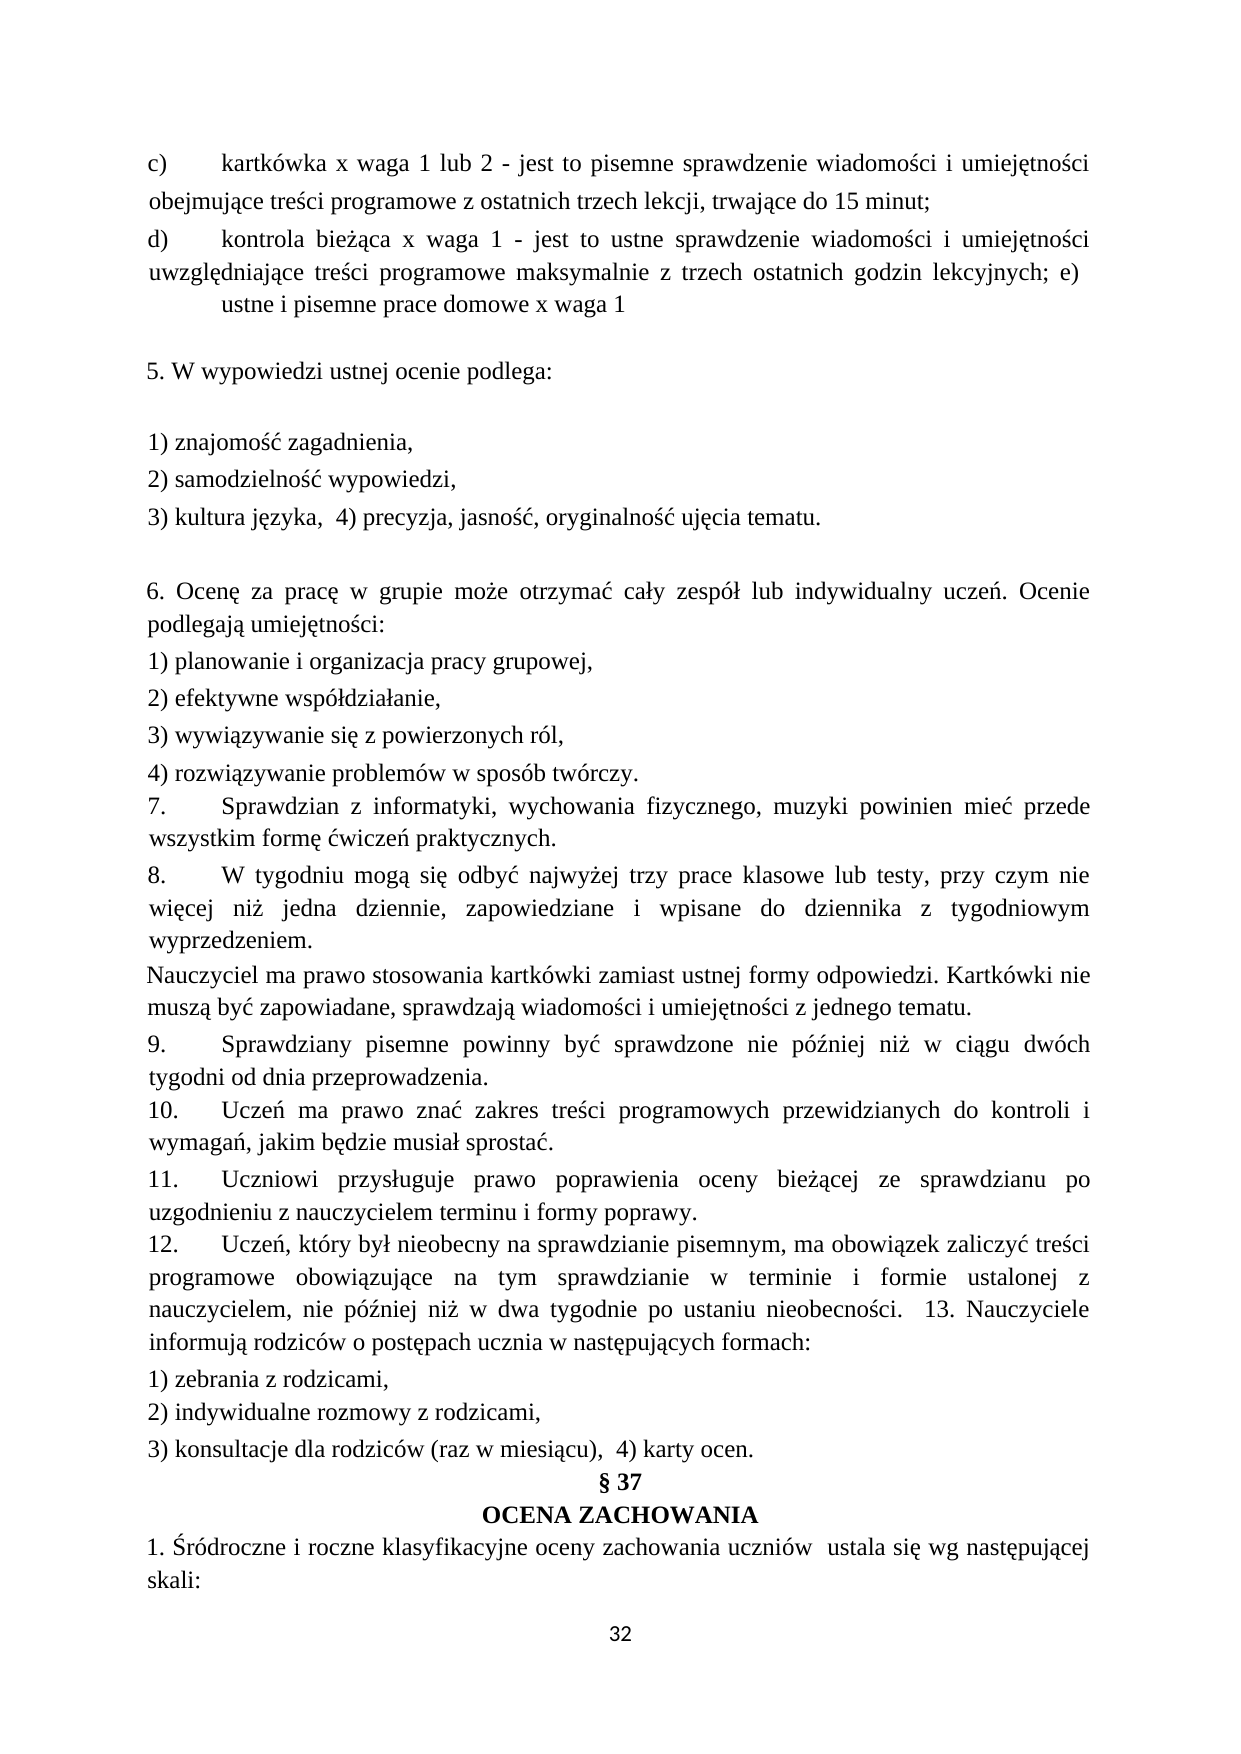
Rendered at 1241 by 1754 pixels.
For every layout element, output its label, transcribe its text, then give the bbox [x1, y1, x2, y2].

list W tygodniu mogą się odbyć najwyżej trzy prace klasowe lub testy, przy czym nie więcej niż jedna dziennie, zapowiedziane i wpisane do dziennika z tygodniowym wyprzedzeniem. [147, 860, 1091, 954]
list efektywne współdziałanie, [147, 683, 1091, 712]
list kartkówka x waga 1 lub 2 - jest to pisemne sprawdzenie wiadomości i umiejętności obejmujące treści programowe z ostatnich trzech lekcji, trwające do 15 minut; [147, 148, 1091, 215]
text § 37 [147, 1467, 1092, 1496]
list wywiązywanie się z powierzonych ról, [147, 721, 1091, 749]
list samodzielność wypowiedzi, [147, 464, 1091, 493]
list Uczniowi przysługuje prawo poprawienia oceny bieżącej ze sprawdzianu po uzgodnieniu z nauczycielem terminu i formy poprawy. [147, 1164, 1091, 1226]
list indywidualne rozmowy z rodzicami, [147, 1397, 1091, 1426]
list rozwiązywanie problemów w sposób twórczy. [147, 758, 1091, 787]
list Uczeń, który był nieobecny na sprawdzianie pisemnym, ma obowiązek zaliczyć treści programowe obowiązujące na tym sprawdzianie w terminie i formie ustalonej z nauczycielem, nie później niż w dwa tygodnie po ustaniu nieobecności. 13. Nauczyciele informują rodziców o postępach ucznia w następujących formach: [147, 1229, 1091, 1356]
list konsultacje dla rodziców (raz w miesiącu), 4) karty ocen. [147, 1434, 1091, 1463]
list znajomość zagadnienia, [147, 427, 1091, 456]
list kontrola bieżąca x waga 1 - jest to ustne sprawdzenie wiadomości i umiejętności uwzględniające treści programowe maksymalnie z trzech ostatnich godzin lekcyjnych; e) ustne i pisemne prace domowe x waga 1 [147, 224, 1091, 318]
list kultura języka, 4) precyzja, jasność, oryginalność ujęcia tematu. [147, 502, 1091, 530]
list zebrania z rodzicami, [147, 1364, 1091, 1393]
text 5. W wypowiedzi ustnej ocenie podlega: [146, 356, 1091, 385]
text Nauczyciel ma prawo stosowania kartkówki zamiast ustnej formy odpowiedzi. Kartkówki nie muszą być zapowiadane, sprawdzają wiadomości i umiejętności z jednego tematu. [146, 960, 1091, 1021]
list Sprawdziany pisemne powinny być sprawdzone nie później niż w ciągu dwóch tygodni od dnia przeprowadzenia. [147, 1029, 1091, 1091]
list Uczeń ma prawo znać zakres treści programowych przewidzianych do kontroli i wymagań, jakim będzie musiał sprostać. [147, 1095, 1091, 1156]
subtitle OCENA ZACHOWANIA [390, 1500, 850, 1529]
list planowanie i organizacja pracy grupowej, [147, 646, 1091, 675]
text 6. Ocenę za pracę w grupie może otrzymać cały zespół lub indywidualny uczeń. Ocenie podlegają umiejętności: [146, 576, 1091, 637]
text 1. Śródroczne i roczne klasyfikacyjne oceny zachowania uczniów ustala się wg następującej skali: [146, 1532, 1091, 1593]
list Sprawdzian z informatyki, wychowania fizycznego, muzyki powinien mieć przede wszystkim formę ćwiczeń praktycznych. [147, 791, 1091, 852]
